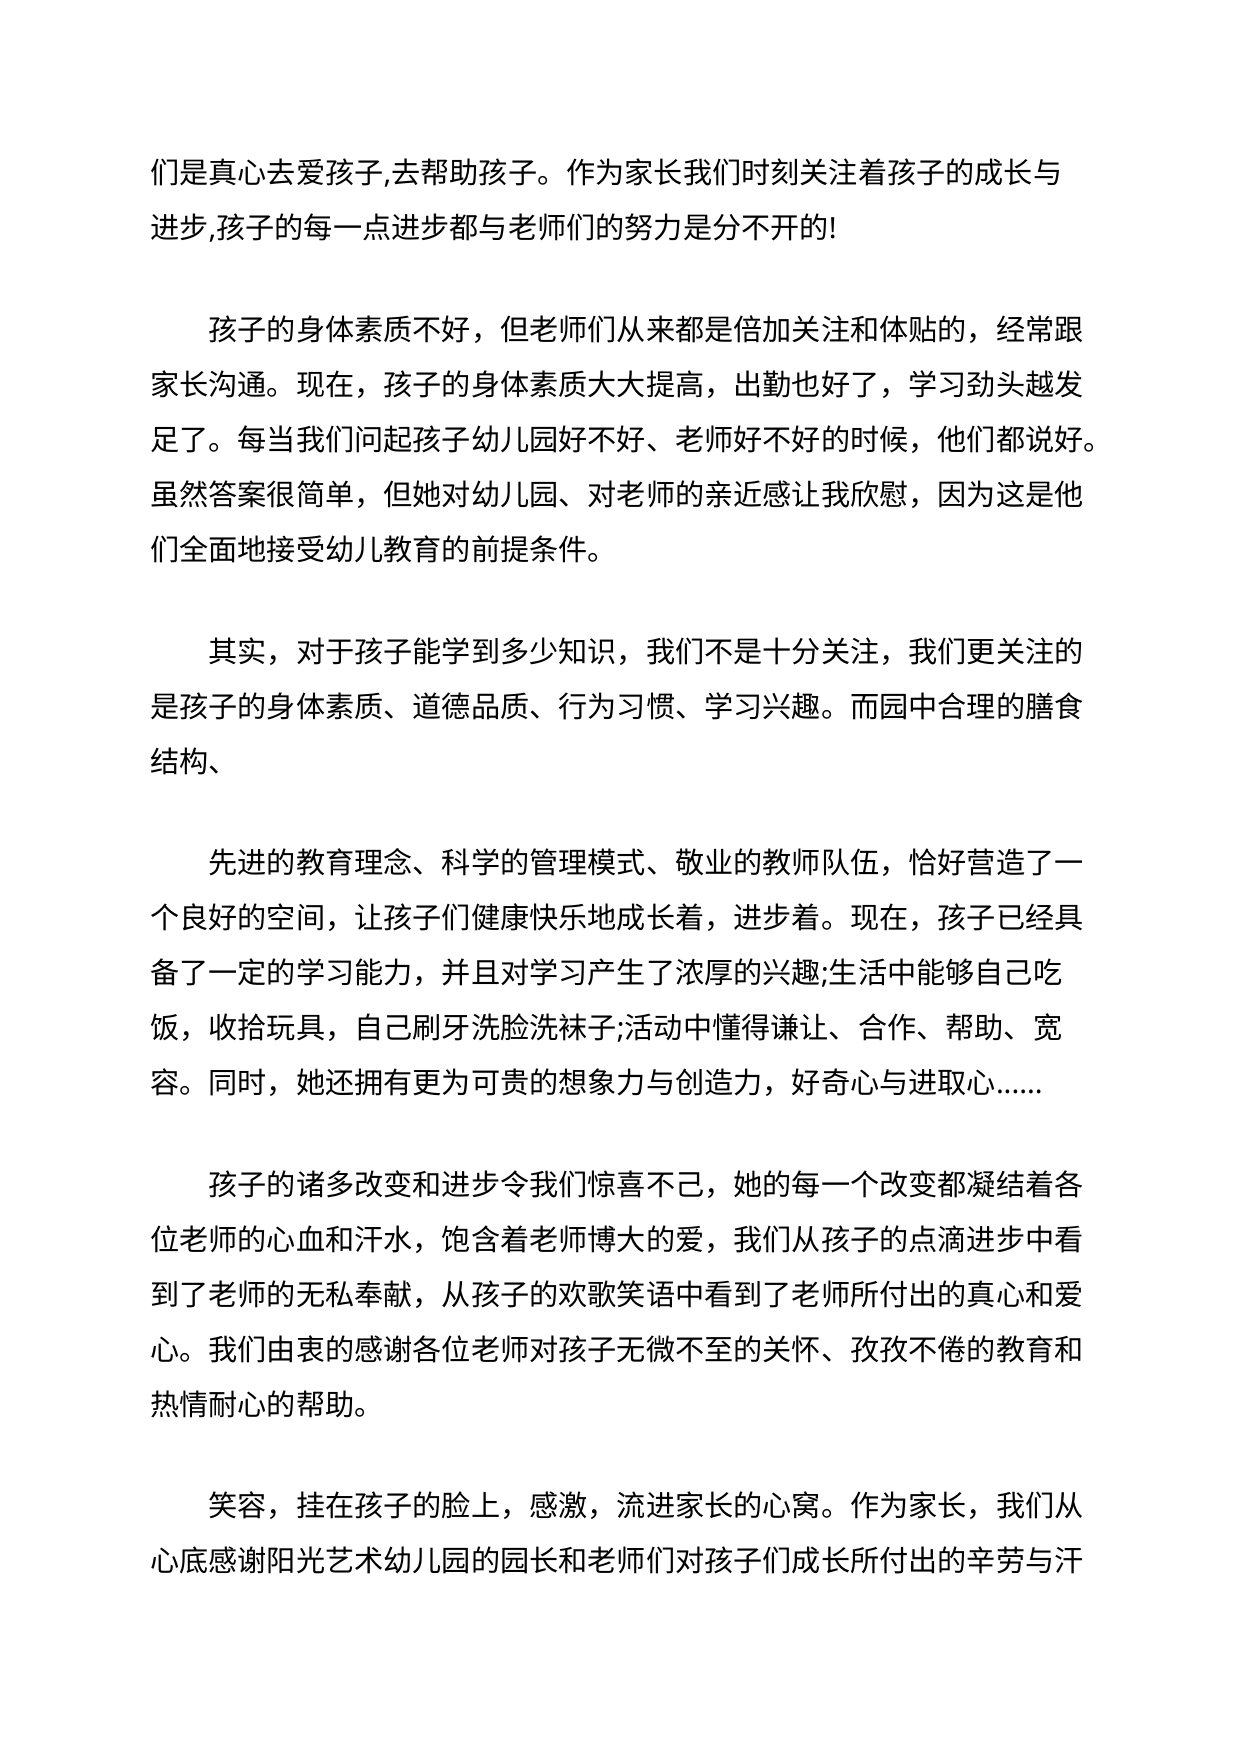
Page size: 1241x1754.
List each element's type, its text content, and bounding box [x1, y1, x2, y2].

text 孩子的诸多改变和进步令我们惊喜不己，她的每一个改变都凝结着各位老师的心血和汗水，饱含着老师博大的爱，我们从孩子的点滴进步中看到了老师的无私奉献，从孩子的欢歌笑语中看到了老师所付出的真心和爱心。我们由衷的感谢各位老师对孩子无微不至的关怀、孜孜不倦的教育和热情耐心的帮助。 [150, 1162, 1090, 1423]
text 其实，对于孩子能学到多少知识，我们不是十分关注，我们更关注的是孩子的身体素质、道德品质、行为习惯、学习兴趣。而园中合理的膳食结构、 [150, 628, 1090, 780]
text 先进的教育理念、科学的管理模式、敬业的教师队伍，恰好营造了一个良好的空间，让孩子们健康快乐地成长着，进步着。现在，孩子已经具备了一定的学习能力，并且对学习产生了浓厚的兴趣;生活中能够自己吃饭，收拾玩具，自己刷牙洗脸洗袜子;活动中懂得谦让、合作、帮助、宽容。同时，她还拥有更为可贵的想象力与创造力，好奇心与进取心...... [150, 840, 1090, 1102]
text 孩子的身体素质不好，但老师们从来都是倍加关注和体贴的，经常跟家长沟通。现在，孩子的身体素质大大提高，出勤也好了，学习劲头越发足了。每当我们问起孩子幼儿园好不好、老师好不好的时候，他们都说好。虽然答案很简单，但她对幼儿园、对老师的亲近感让我欣慰，因为这是他们全面地接受幼儿教育的前提条件。 [150, 307, 1090, 569]
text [150, 150, 1090, 247]
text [150, 1483, 1090, 1580]
